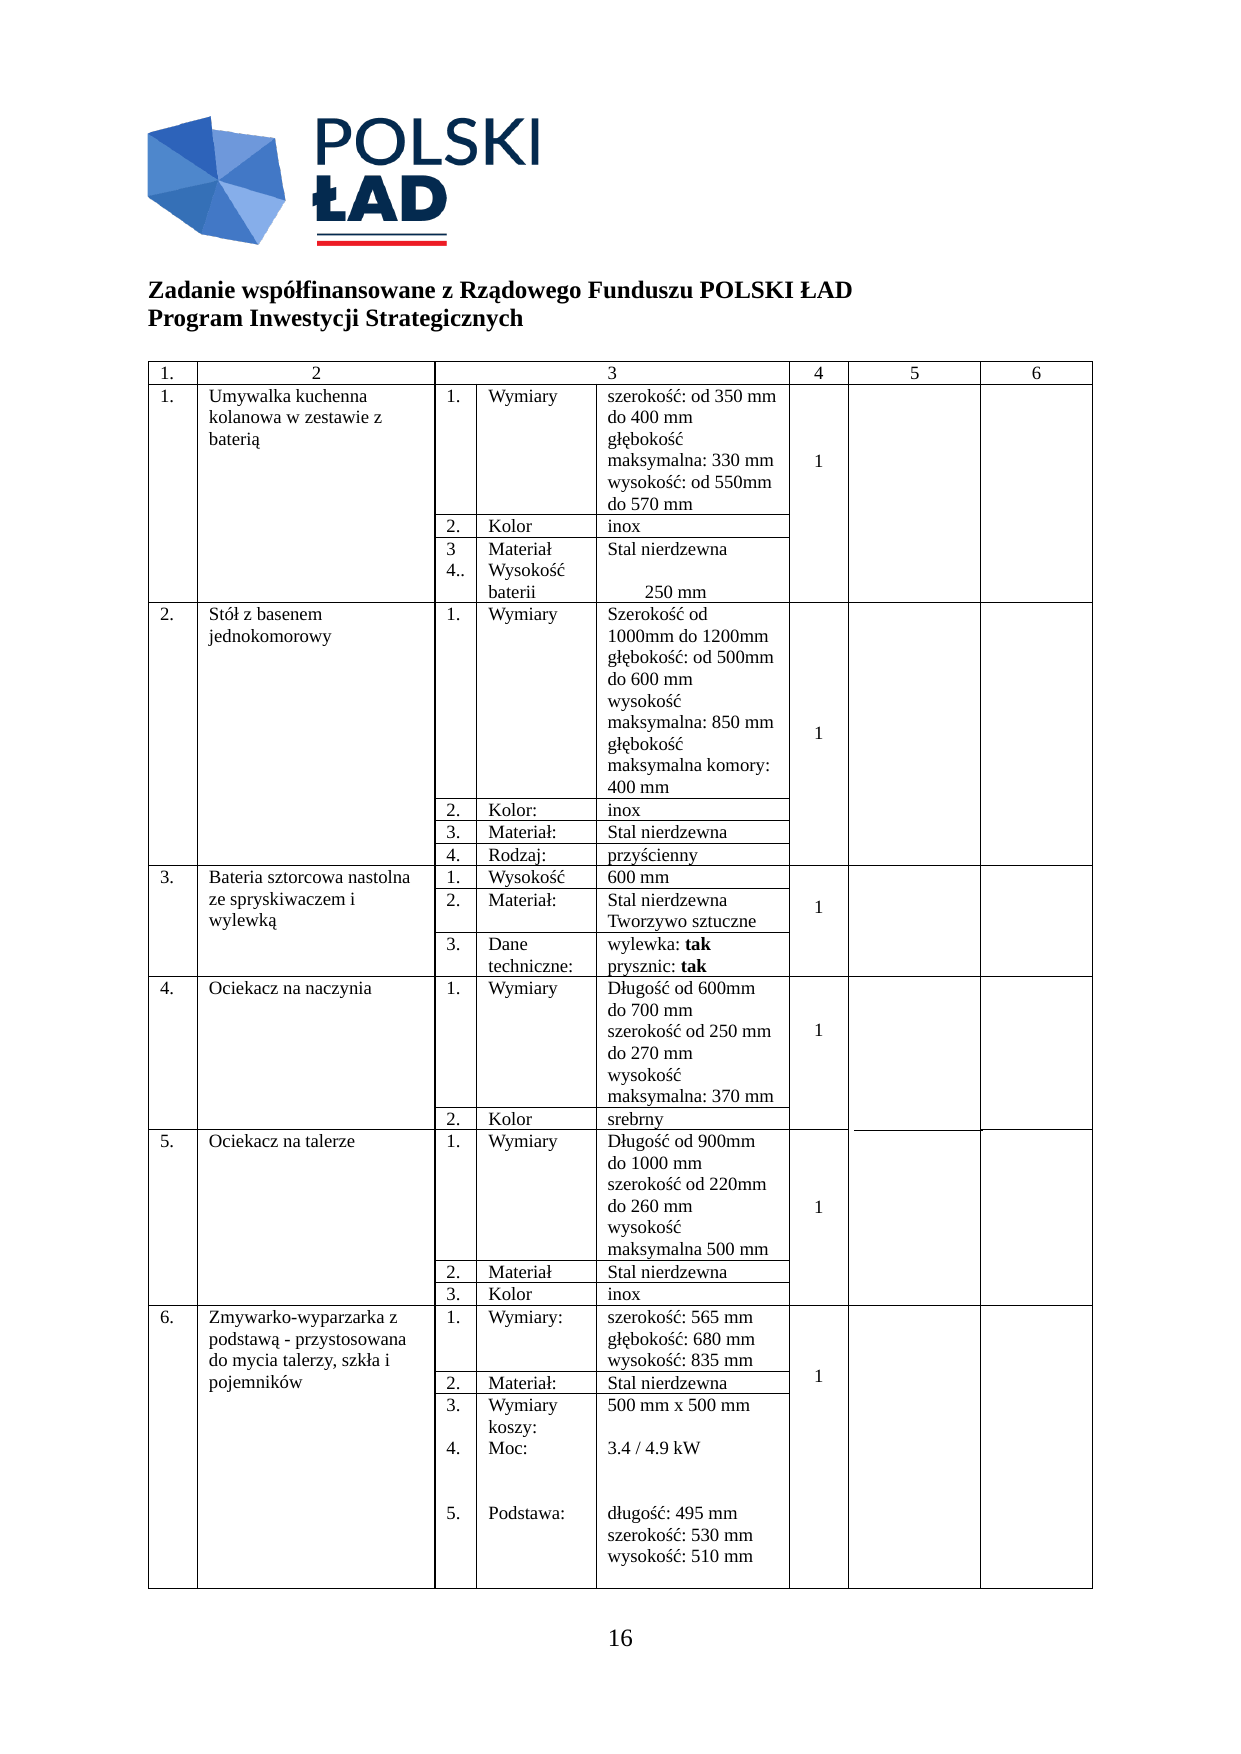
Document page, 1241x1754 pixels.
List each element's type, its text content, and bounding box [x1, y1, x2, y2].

table_cell Kolor: [477, 799, 596, 820]
table_cell 4. [436, 844, 476, 865]
table_cell szerokość: od 350 mm do 400 mm głębokość maksymalna: 330 mm wysokość: od 550mm do 570 mm [597, 385, 789, 514]
table_cell 6. [149, 1306, 197, 1588]
table_cell 1 [790, 866, 848, 976]
table_cell Stal nierdzewna [597, 1372, 789, 1393]
table_cell [981, 1306, 1092, 1588]
table_cell 2. [436, 1372, 476, 1393]
table_cell Kolor [477, 1283, 596, 1305]
table_cell 1 [790, 385, 848, 602]
table_cell 4. [149, 977, 197, 1129]
table_cell 6 [981, 362, 1092, 383]
table_cell 2. [149, 603, 197, 865]
table_cell 1 [790, 977, 848, 1129]
table_cell Stal nierdzewna [597, 1261, 789, 1282]
table_cell Kolor [477, 515, 596, 537]
table_cell 3. [436, 933, 476, 976]
table_cell [849, 385, 980, 602]
table_cell Wymiary [477, 385, 596, 514]
table_cell 3. 5. [436, 1394, 476, 1588]
table_cell 2. [436, 515, 476, 537]
table_cell 1 [790, 1306, 848, 1588]
table_cell [981, 866, 1092, 976]
table_cell Ociekacz na talerze [198, 1130, 434, 1305]
table_cell 600 mm [597, 866, 789, 888]
table_cell Materiał: [477, 889, 596, 932]
table_cell [981, 385, 1092, 602]
table_cell 3. [149, 866, 197, 976]
table_cell Materiał: [477, 821, 596, 843]
picture [147, 116, 539, 246]
table_cell 3. [436, 1283, 476, 1305]
table_cell 1. [436, 385, 476, 514]
table_cell Stół z basenem jednokomorowy [198, 603, 434, 865]
table_cell Stal nierdzewna [597, 821, 789, 843]
table_cell Stal nierdzewna 250 mm [597, 538, 789, 602]
table_cell [849, 603, 980, 865]
table_cell 3 [436, 362, 789, 383]
table_cell 1. [149, 362, 197, 383]
table_cell 2. [436, 1261, 476, 1282]
table_cell 2. [436, 889, 476, 932]
table_cell inox [597, 515, 789, 537]
table_cell Wymiary: [477, 1306, 596, 1371]
table_cell [849, 1306, 980, 1588]
table_cell srebrny [597, 1108, 789, 1129]
table_cell wylewka: tak prysznic: tak [597, 933, 789, 976]
table_cell Rodzaj: [477, 844, 596, 865]
table_cell 2 [198, 362, 434, 383]
table_cell 1. [149, 385, 197, 602]
table_cell Materiał Wysokość baterii [477, 538, 596, 602]
table_cell Wymiary [477, 977, 596, 1107]
table_cell [981, 603, 1092, 865]
table_cell Wysokość [477, 866, 596, 888]
table_cell Szerokość od 1000mm do 1200mm głębokość: od 500mm do 600 mm wysokość maksymalna: 850 mm głębokość maksymalna komory: 400 mm [597, 603, 789, 797]
table_cell Wymiary [477, 1130, 596, 1259]
table_cell Stal nierdzewna Tworzywo sztuczne [597, 889, 789, 932]
table_cell Kolor [477, 1108, 596, 1129]
table_cell [849, 977, 980, 1305]
table_cell 3. [436, 821, 476, 843]
table_cell inox [597, 799, 789, 820]
table_cell 3 4.. [436, 538, 476, 602]
table_cell szerokość: 565 mm głębokość: 680 mm wysokość: 835 mm [597, 1306, 789, 1371]
table_cell Materiał: [477, 1372, 596, 1393]
table_cell Długość od 600mm do 700 mm szerokość od 250 mm do 270 mm wysokość maksymalna: 370 mm [597, 977, 789, 1107]
table_cell 500 mm x 500 mm 3.4 / 4.9 kW długość: 495 mm szerokość: 530 mm wysokość: 510 mm [597, 1394, 789, 1588]
table_cell Zmywarko-wyparzarka z podstawą - przystosowana do mycia talerzy, szkła i pojemników [198, 1306, 434, 1588]
table_cell przyścienny [597, 844, 789, 865]
table_cell 5. [149, 1130, 197, 1305]
table_cell 1 [790, 603, 848, 865]
table_cell 2. [436, 799, 476, 820]
table_cell 1. [436, 1130, 476, 1259]
table_cell [849, 866, 980, 976]
table_cell 1. [436, 1306, 476, 1371]
table_cell 4 [790, 362, 848, 383]
table_cell 2. [436, 1108, 476, 1129]
table_cell Wymiary [477, 603, 596, 797]
table_cell 1. [436, 977, 476, 1107]
table_cell Bateria sztorcowa nastolna ze spryskiwaczem i wylewką [198, 866, 434, 976]
table_cell 1 [790, 1130, 848, 1305]
table_cell Długość od 900mm do 1000 mm szerokość od 220mm do 260 mm wysokość maksymalna 500 mm [597, 1130, 789, 1259]
table_cell Dane techniczne: [477, 933, 596, 976]
table_cell [981, 1130, 1092, 1305]
table_cell inox [597, 1283, 789, 1305]
table_cell Ociekacz na naczynia [198, 977, 434, 1129]
table_cell 1. [436, 603, 476, 797]
table_cell Materiał [477, 1261, 596, 1282]
table_cell 5 [849, 362, 980, 383]
table_cell Umywalka kuchenna kolanowa w zestawie z baterią [198, 385, 434, 602]
table_cell Wymiary koszy: Moc: Podstawa: [477, 1394, 596, 1588]
table_cell [981, 977, 1092, 1129]
table_cell 1. [436, 866, 476, 888]
